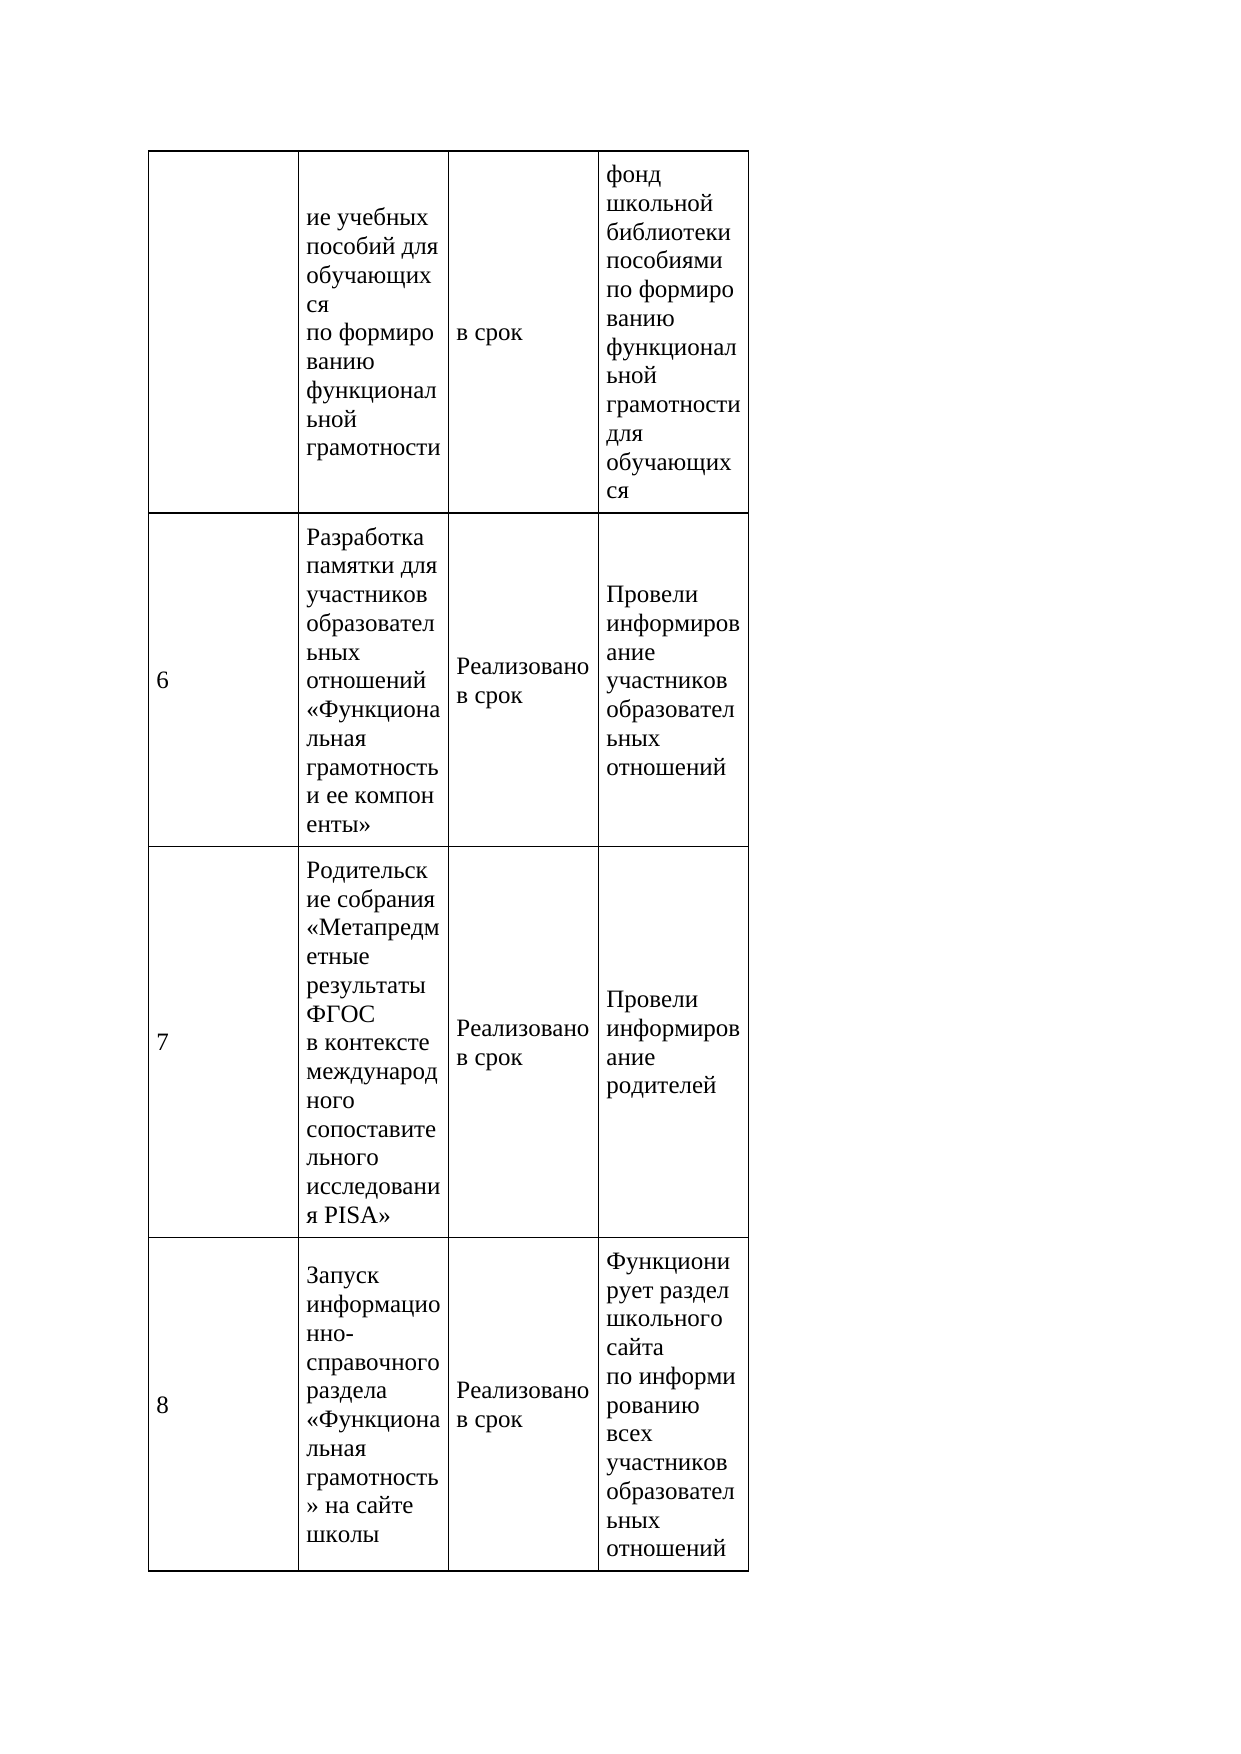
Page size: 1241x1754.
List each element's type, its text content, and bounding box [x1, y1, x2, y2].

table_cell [299, 152, 448, 512]
table_cell Провели информирование родителей [599, 847, 748, 1237]
table_cell Реализовано в срок [449, 1238, 598, 1570]
table_cell Функционирует раздел школьного сайта по информированию всех участников образовательных отношений [599, 1238, 748, 1570]
table_cell Запуск информационно-справочного раздела «Функциональная грамотность» на сайте школы [299, 1238, 448, 1570]
table_cell 8 [149, 1238, 298, 1570]
table_cell Провели информирование участников образовательных отношений [599, 514, 748, 846]
table_cell Родительские собрания «Метапредметные результаты ФГОС в контексте международного сопоставительного исследования PISA» [299, 847, 448, 1237]
table_cell 5 [149, 152, 298, 512]
table_cell 7 [149, 847, 298, 1237]
table_cell 6 [149, 514, 298, 846]
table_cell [599, 152, 748, 512]
table_cell Реализовано в срок [449, 152, 598, 512]
table_cell Реализовано в срок [449, 847, 598, 1237]
table_cell Реализовано в срок [449, 514, 598, 846]
table_cell Разработка памятки для участников образовательных отношений «Функциональная грамотность и ее компоненты» [299, 514, 448, 846]
